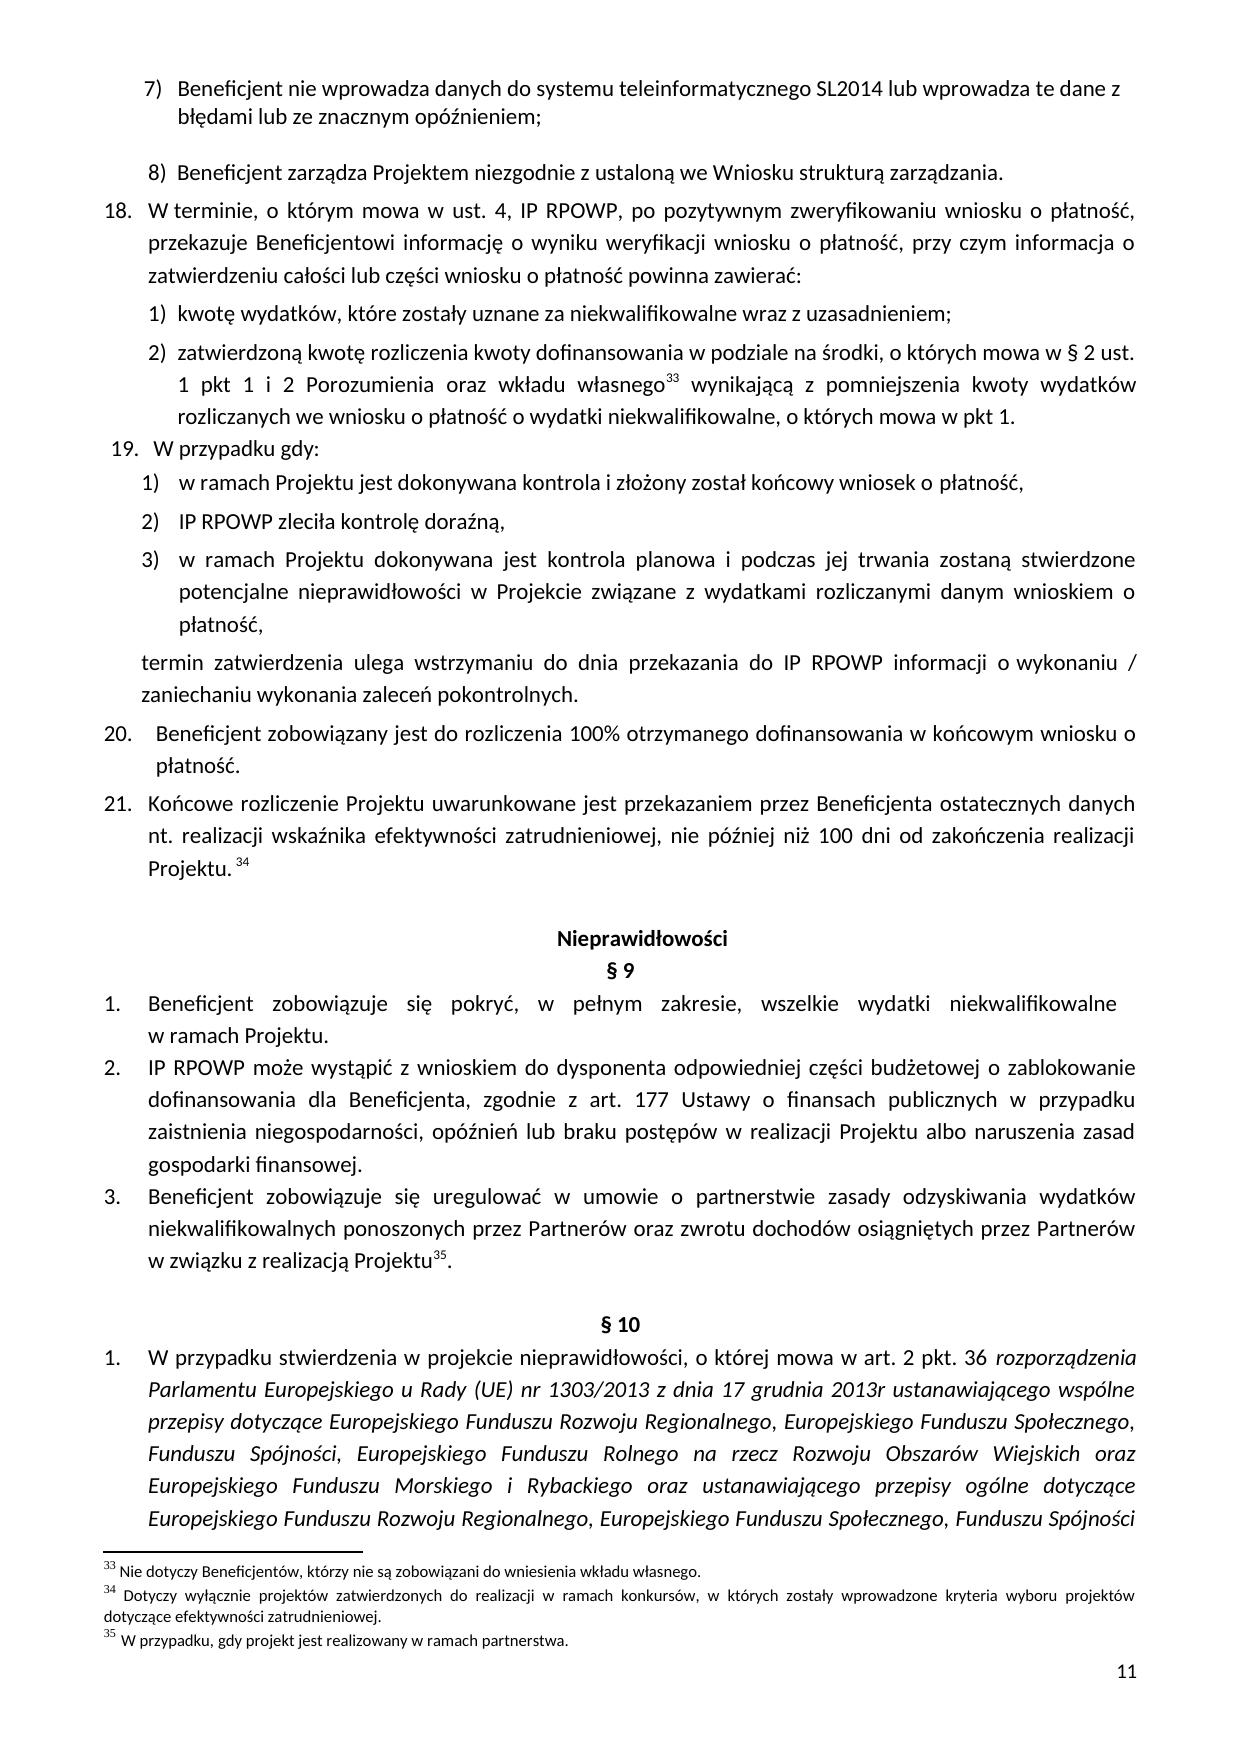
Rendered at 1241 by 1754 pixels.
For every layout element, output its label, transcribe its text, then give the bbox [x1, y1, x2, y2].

list IP RPOWP może wystąpić z wnioskiem do dysponenta odpowiedniej części budżetowej o zablokowanie dofinansowania dla Beneficjenta, zgodnie z art. 177 Ustawy o finansach publicznych w przypadku zaistnienia niegospodarności, opóźnień lub braku postępów w realizacji Projektu albo naruszenia zasad gospodarki finansowej. [103, 1053, 1137, 1178]
list Końcowe rozliczenie Projektu uwarunkowane jest przekazaniem przez Beneficjenta ostatecznych danych nt. realizacji wskaźnika efektywności zatrudnieniowej, nie później niż 100 dni od zakończenia realizacji Projektu. [103, 789, 1137, 882]
text Nieprawidłowości [148, 924, 1137, 952]
list zatwierdzoną kwotę rozliczenia kwoty dofinansowania w podziale na środki, o których mowa w § 2 ust. 1 pkt 1 i 2 Porozumienia oraz wkładu własnego wynikającą z pomniejszenia kwoty wydatków rozliczanych we wniosku o płatność o wydatki niekwalifikowalne, o których mowa w pkt 1. [148, 338, 1137, 430]
text § 9 [103, 957, 1137, 984]
list Beneficjent zobowiązany jest do rozliczenia 100% otrzymanego dofinansowania w końcowym wniosku o płatność. [103, 719, 1137, 779]
text termin zatwierdzenia ulega wstrzymaniu do dnia przekazania do IP RPOWP informacji o wykonaniu / zaniechaniu wykonania zaleceń pokontrolnych. [141, 648, 1137, 708]
list w ramach Projektu jest dokonywana kontrola i złożony został końcowy wniosek o płatność, [141, 468, 1137, 496]
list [103, 1343, 1137, 1532]
text § 10 [103, 1311, 1137, 1339]
list w ramach Projektu dokonywana jest kontrola planowa i podczas jej trwania zostaną stwierdzone potencjalne nieprawidłowości w Projekcie związane z wydatkami rozliczanymi danym wnioskiem o płatność, [141, 545, 1137, 638]
list Beneficjent zobowiązuje się uregulować w umowie o partnerstwie zasady odzyskiwania wydatków niekwalifikowalnych ponoszonych przez Partnerów oraz zwrotu dochodów osiągniętych przez Partnerów w związku z realizacją Projektu. [103, 1182, 1137, 1274]
list IP RPOWP zleciła kontrolę doraźną, [141, 507, 1137, 535]
list Beneficjent zobowiązuje się pokryć, w pełnym zakresie, wszelkie wydatki niekwalifikowalne w ramach Projektu. [103, 989, 1137, 1049]
list kwotę wydatków, które zostały uznane za niekwalifikowalne wraz z uzasadnieniem; [148, 299, 1137, 327]
text 8) Beneficjent zarządza Projektem niezgodnie z ustaloną we Wniosku strukturą zarządzania. [148, 158, 1137, 186]
list W terminie, o którym mowa w ust. 4, IP RPOWP, po pozytywnym zweryfikowaniu wniosku o płatność, przekazuje Beneficjentowi informację o wyniku weryfikacji wniosku o płatność, przy czym informacja o zatwierdzeniu całości lub części wniosku o płatność powinna zawierać: [103, 196, 1137, 289]
list W przypadku gdy: [110, 434, 1137, 462]
list Beneficjent nie wprowadza danych do systemu teleinformatycznego SL2014 lub wprowadza te dane z błędami lub ze znacznym opóźnieniem; [144, 74, 1137, 130]
